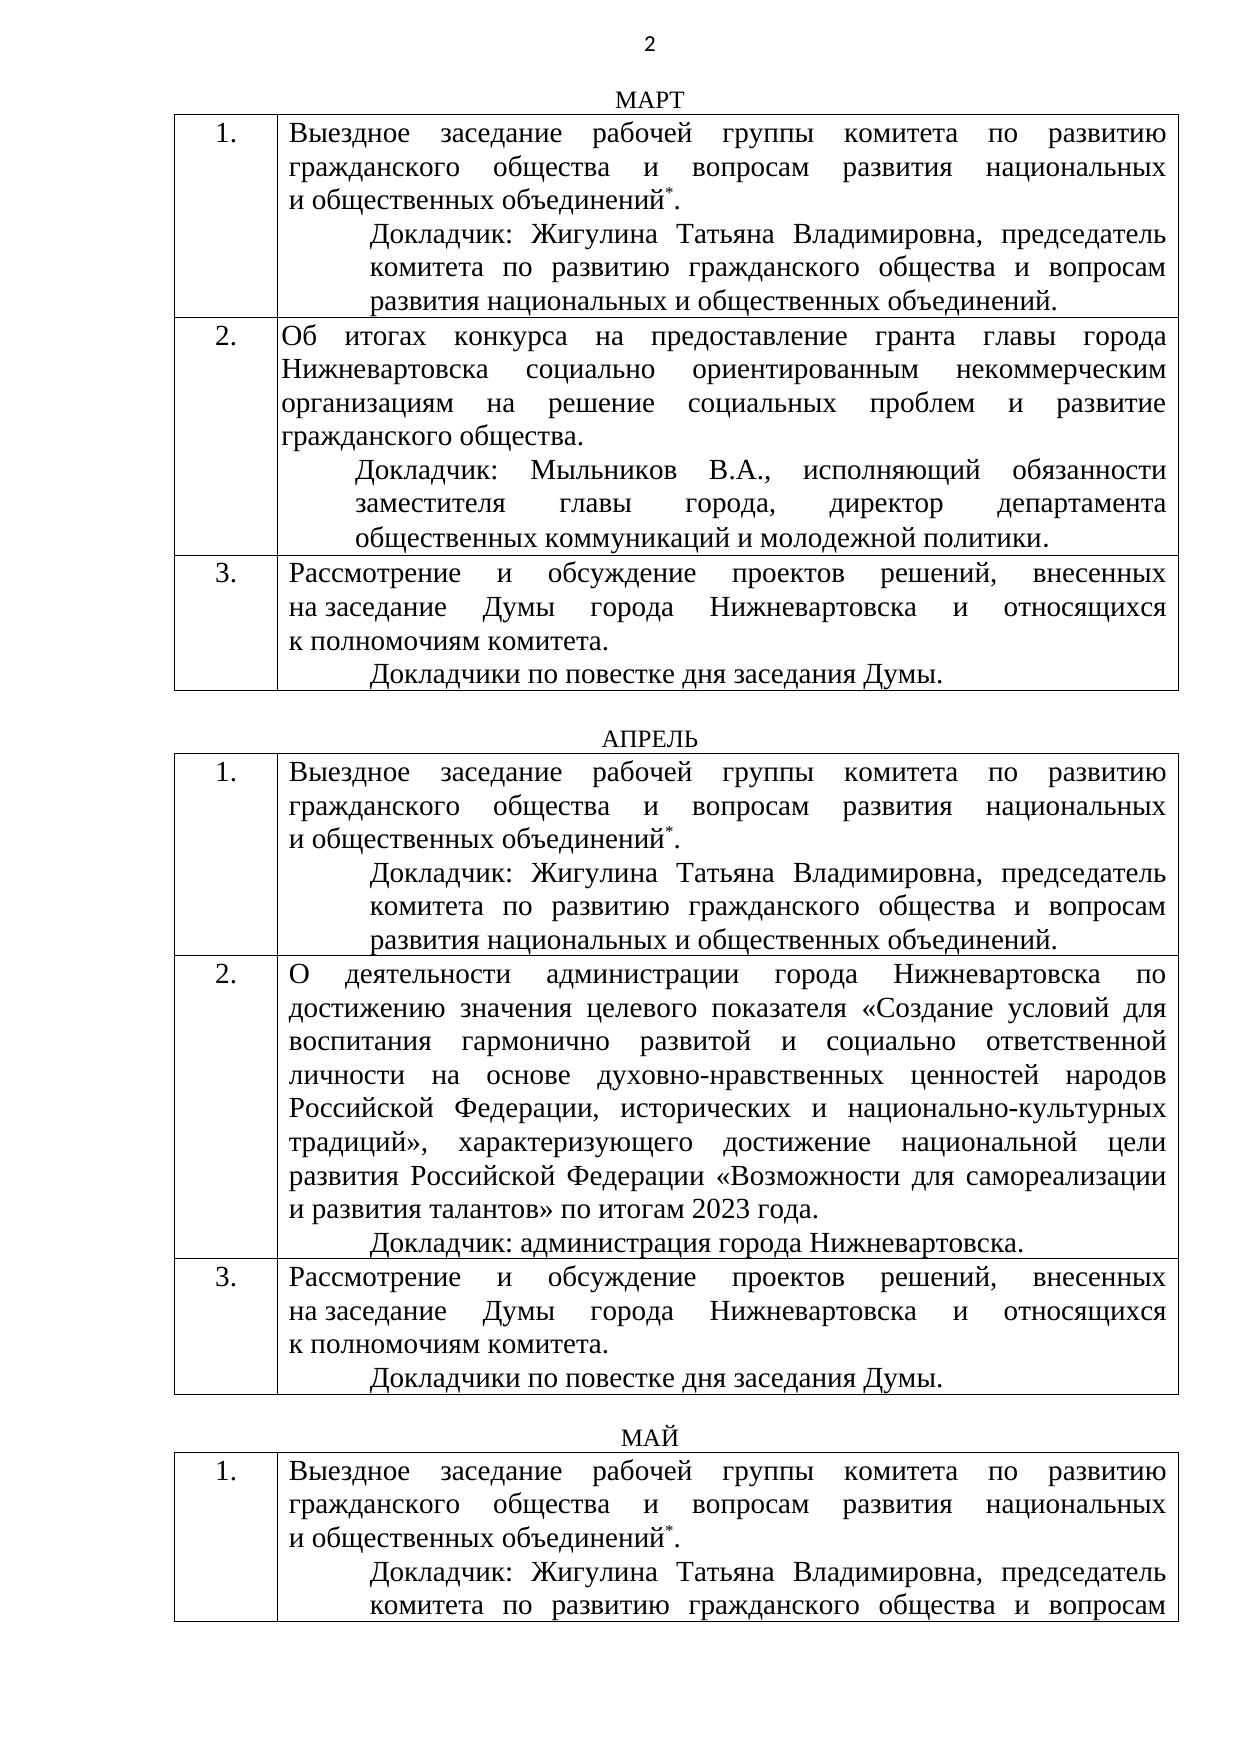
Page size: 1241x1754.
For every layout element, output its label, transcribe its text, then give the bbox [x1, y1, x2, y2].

text МАЙ [118, 1423, 1181, 1452]
table_cell 2. [175, 318, 277, 554]
table_cell 3. [175, 556, 277, 690]
table_header 1. [175, 754, 277, 955]
table_cell 3. [175, 1259, 277, 1393]
table_cell Об итогах конкурса на предоставление гранта главы города Нижневартовска социально ориентированным некоммерческим организациям на решение социальных проблем и развитие гражданского общества. Докладчик: Мыльников В.А., исполняющий обязанности заместителя главы города, директор департамента общественных коммуникаций и молодежной политики. [278, 318, 1178, 554]
table_cell О деятельности администрации города Нижневартовска по достижению значения целевого показателя «Создание условий для воспитания гармонично развитой и социально ответственной личности на основе духовно-нравственных ценностей народов Российской Федерации, исторических и национально-культурных традиций», характеризующего достижение национальной цели развития Российской Федерации «Возможности для самореализации и развития талантов» по итогам 2023 года. Докладчик: администрация города Нижневартовска. [278, 956, 1178, 1258]
table_header 1. [175, 115, 277, 317]
text АПРЕЛЬ [118, 724, 1181, 753]
table_cell 2. [175, 956, 277, 1258]
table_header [278, 1453, 1178, 1621]
table_header 1. [175, 1453, 277, 1621]
text МАРТ [118, 86, 1181, 114]
